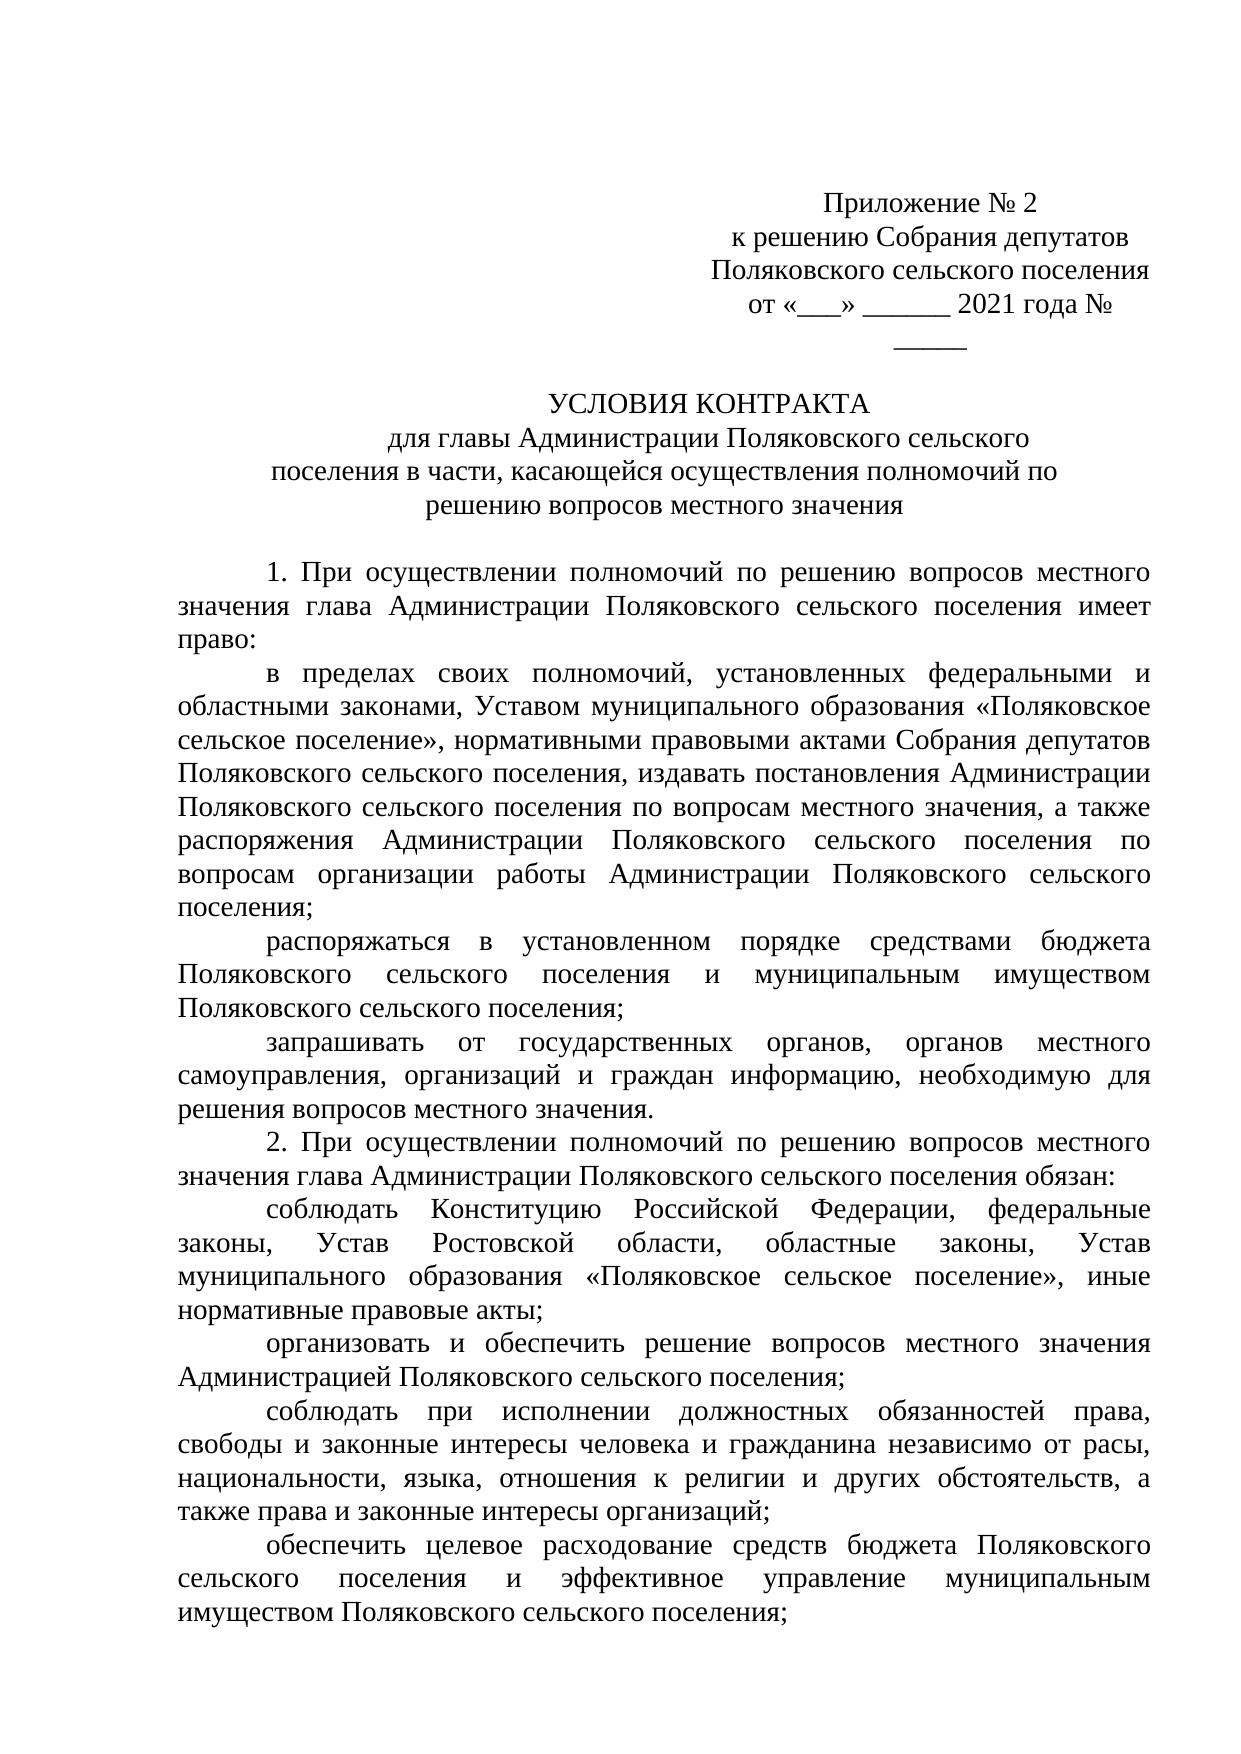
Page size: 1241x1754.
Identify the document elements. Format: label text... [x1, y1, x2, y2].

text 2. При осуществлении полномочий по решению вопросов местного значения глава Администрации Поляковского сельского поселения обязан: [177, 1124, 1152, 1191]
text 1. При осуществлении полномочий по решению вопросов местного значения глава Администрации Поляковского сельского поселения имеет право: [177, 554, 1152, 655]
text организовать и обеспечить решение вопросов местного значения Администрацией Поляковского сельского поселения; [177, 1326, 1152, 1393]
text от «___» ______ 2021 года № _____ [709, 286, 1152, 353]
text УСЛОВИЯ КОНТРАКТА [236, 386, 1093, 420]
text распоряжаться в установленном порядке средствами бюджета Поляковского сельского поселения и муниципальным имуществом Поляковского сельского поселения; [177, 923, 1152, 1024]
text Приложение № 2 [709, 185, 1152, 219]
text в пределах своих полномочий, установленных федеральными и областными законами, Уставом муниципального образования «Поляковское сельское поселение», нормативными правовыми актами Собрания депутатов Поляковского сельского поселения, издавать постановления Администрации Поляковского сельского поселения по вопросам местного значения, а также распоряжения Администрации Поляковского сельского поселения по вопросам организации работы Администрации Поляковского сельского поселения; [177, 655, 1152, 923]
text для главы Администрации Поляковского сельского поселения в части, касающейся осуществления полномочий по решению вопросов местного значения [236, 420, 1093, 521]
text к решению Собрания депутатов Поляковского сельского поселения [709, 219, 1152, 286]
text соблюдать при исполнении должностных обязанностей права, свободы и законные интересы человека и гражданина независимо от расы, национальности, языка, отношения к религии и других обстоятельств, а также права и законные интересы организаций; [177, 1393, 1152, 1527]
text соблюдать Конституцию Российской Федерации, федеральные законы, Устав Ростовской области, областные законы, Устав муниципального образования «Поляковское сельское поселение», иные нормативные правовые акты; [177, 1191, 1152, 1326]
text запрашивать от государственных органов, органов местного самоуправления, организаций и граждан информацию, необходимую для решения вопросов местного значения. [177, 1024, 1152, 1124]
text обеспечить целевое расходование средств бюджета Поляковского сельского поселения и эффективное управление муниципальным имуществом Поляковского сельского поселения; [177, 1527, 1152, 1627]
